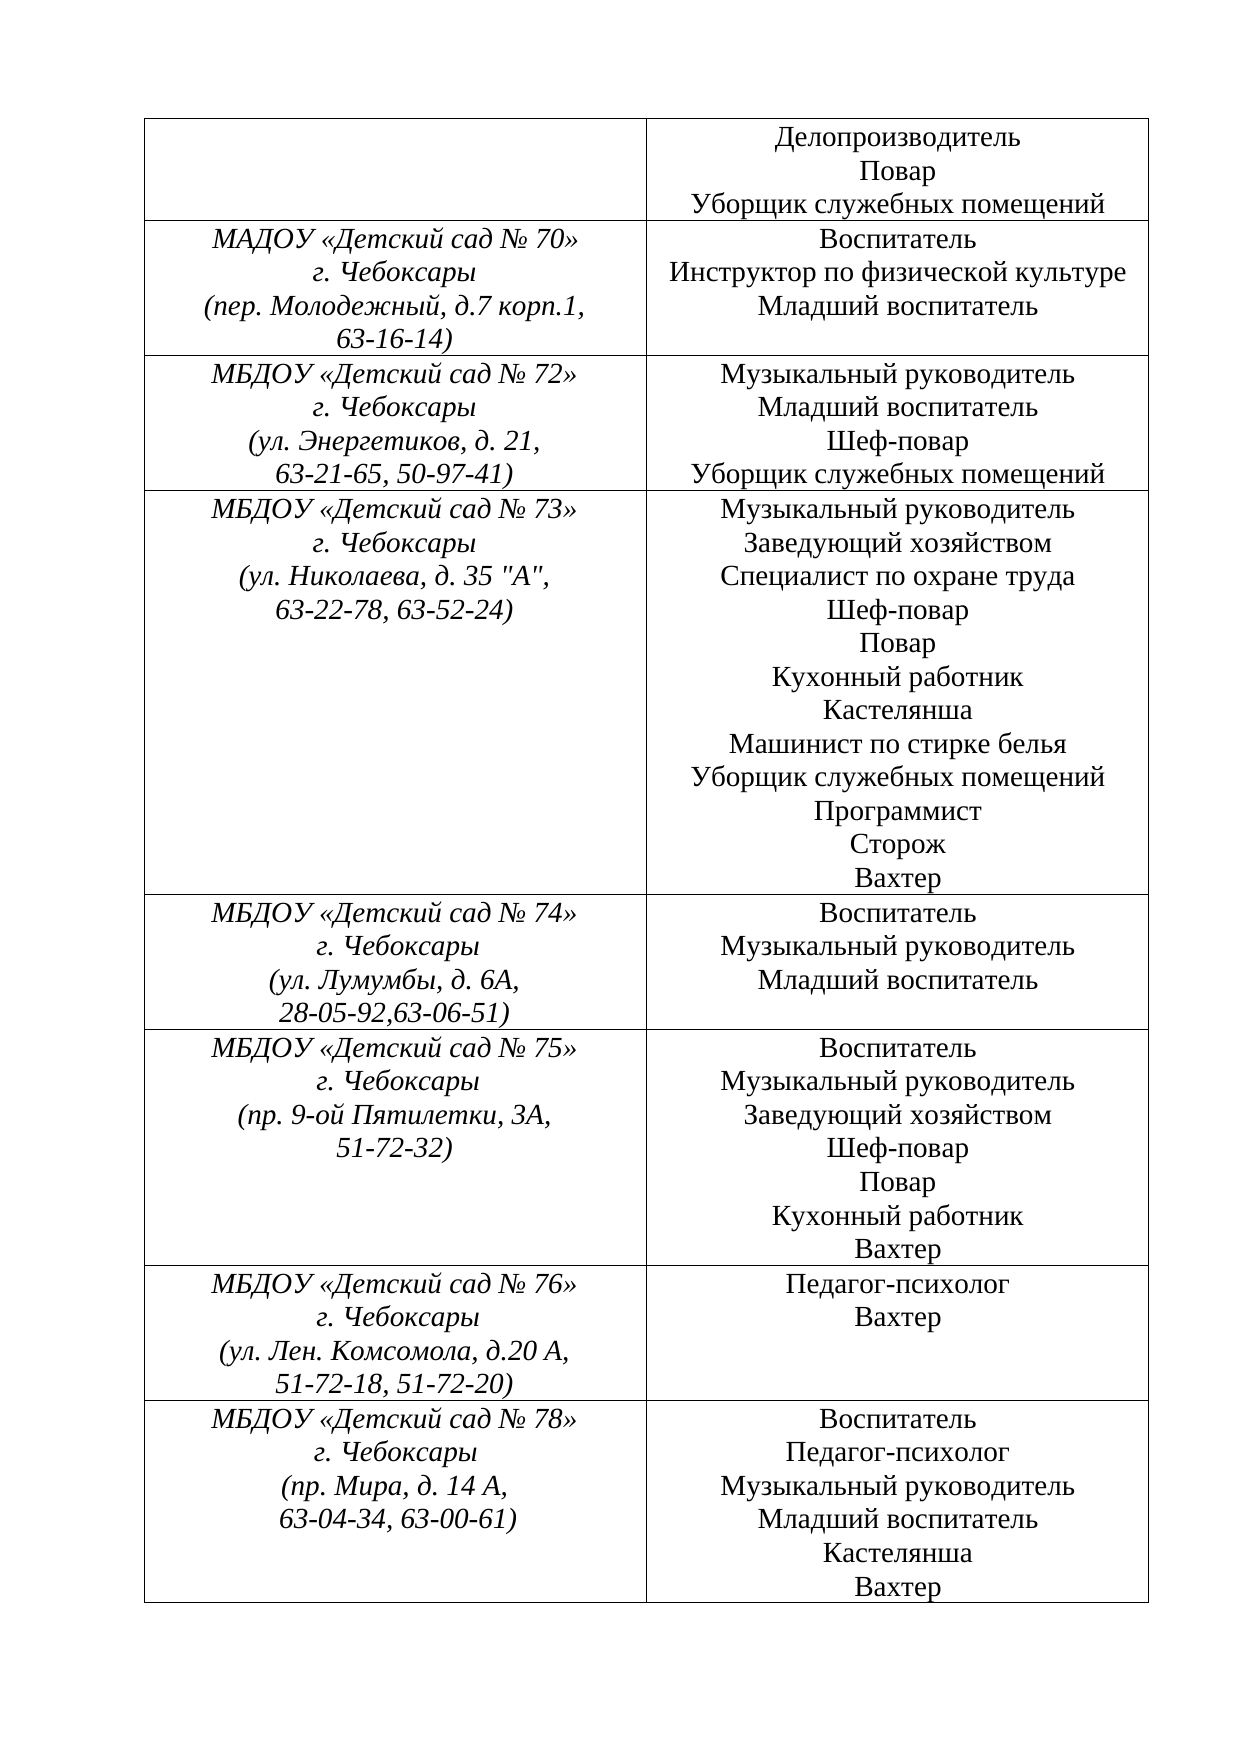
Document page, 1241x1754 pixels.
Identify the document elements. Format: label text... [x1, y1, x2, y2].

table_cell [145, 119, 646, 220]
table_cell МБДОУ «Детский сад № 75» г. Чебоксары (пр. 9-ой Пятилетки, 3А, 51-72-32) [145, 1030, 646, 1265]
table_cell Педагог-психолог Вахтер [647, 1266, 1148, 1400]
table_cell Музыкальный руководитель Заведующий хозяйством Специалист по охране труда Шеф-повар Повар Кухонный работник Кастелянша Машинист по стирке белья Уборщик служебных помещений Программист Сторож Вахтер [647, 491, 1148, 894]
table_cell МАДОУ «Детский сад № 70» г. Чебоксары (пер. Молодежный, д.7 корп.1, 63-16-14) [145, 221, 646, 355]
table_cell МБДОУ «Детский сад № 72» г. Чебоксары (ул. Энергетиков, д. 21, 63-21-65, 50-97-41) [145, 356, 646, 490]
table_cell МБДОУ «Детский сад № 73» г. Чебоксары (ул. Николаева, д. 35 "А", 63-22-78, 63-52-24) [145, 491, 646, 894]
table_cell Воспитатель Музыкальный руководитель Младший воспитатель [647, 895, 1148, 1029]
table_cell МБДОУ «Детский сад № 78» г. Чебоксары (пр. Мира, д. 14 А, 63-04-34, 63-00-61) [145, 1401, 646, 1602]
table_cell Музыкальный руководитель Младший воспитатель Шеф-повар Уборщик служебных помещений [647, 356, 1148, 490]
table_cell МБДОУ «Детский сад № 76» г. Чебоксары (ул. Лен. Комсомола, д.20 А, 51-72-18, 51-72-20) [145, 1266, 646, 1400]
table_cell Воспитатель Музыкальный руководитель Заведующий хозяйством Шеф-повар Повар Кухонный работник Вахтер [647, 1030, 1148, 1265]
table_cell МБДОУ «Детский сад № 74» г. Чебоксары (ул. Лумумбы, д. 6А, 28-05-92,63-06-51) [145, 895, 646, 1029]
table_cell Воспитатель Педагог-психолог Музыкальный руководитель Младший воспитатель Кастелянша Вахтер [647, 1401, 1148, 1602]
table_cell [647, 119, 1148, 220]
table_cell Воспитатель Инструктор по физической культуре Младший воспитатель [647, 221, 1148, 355]
